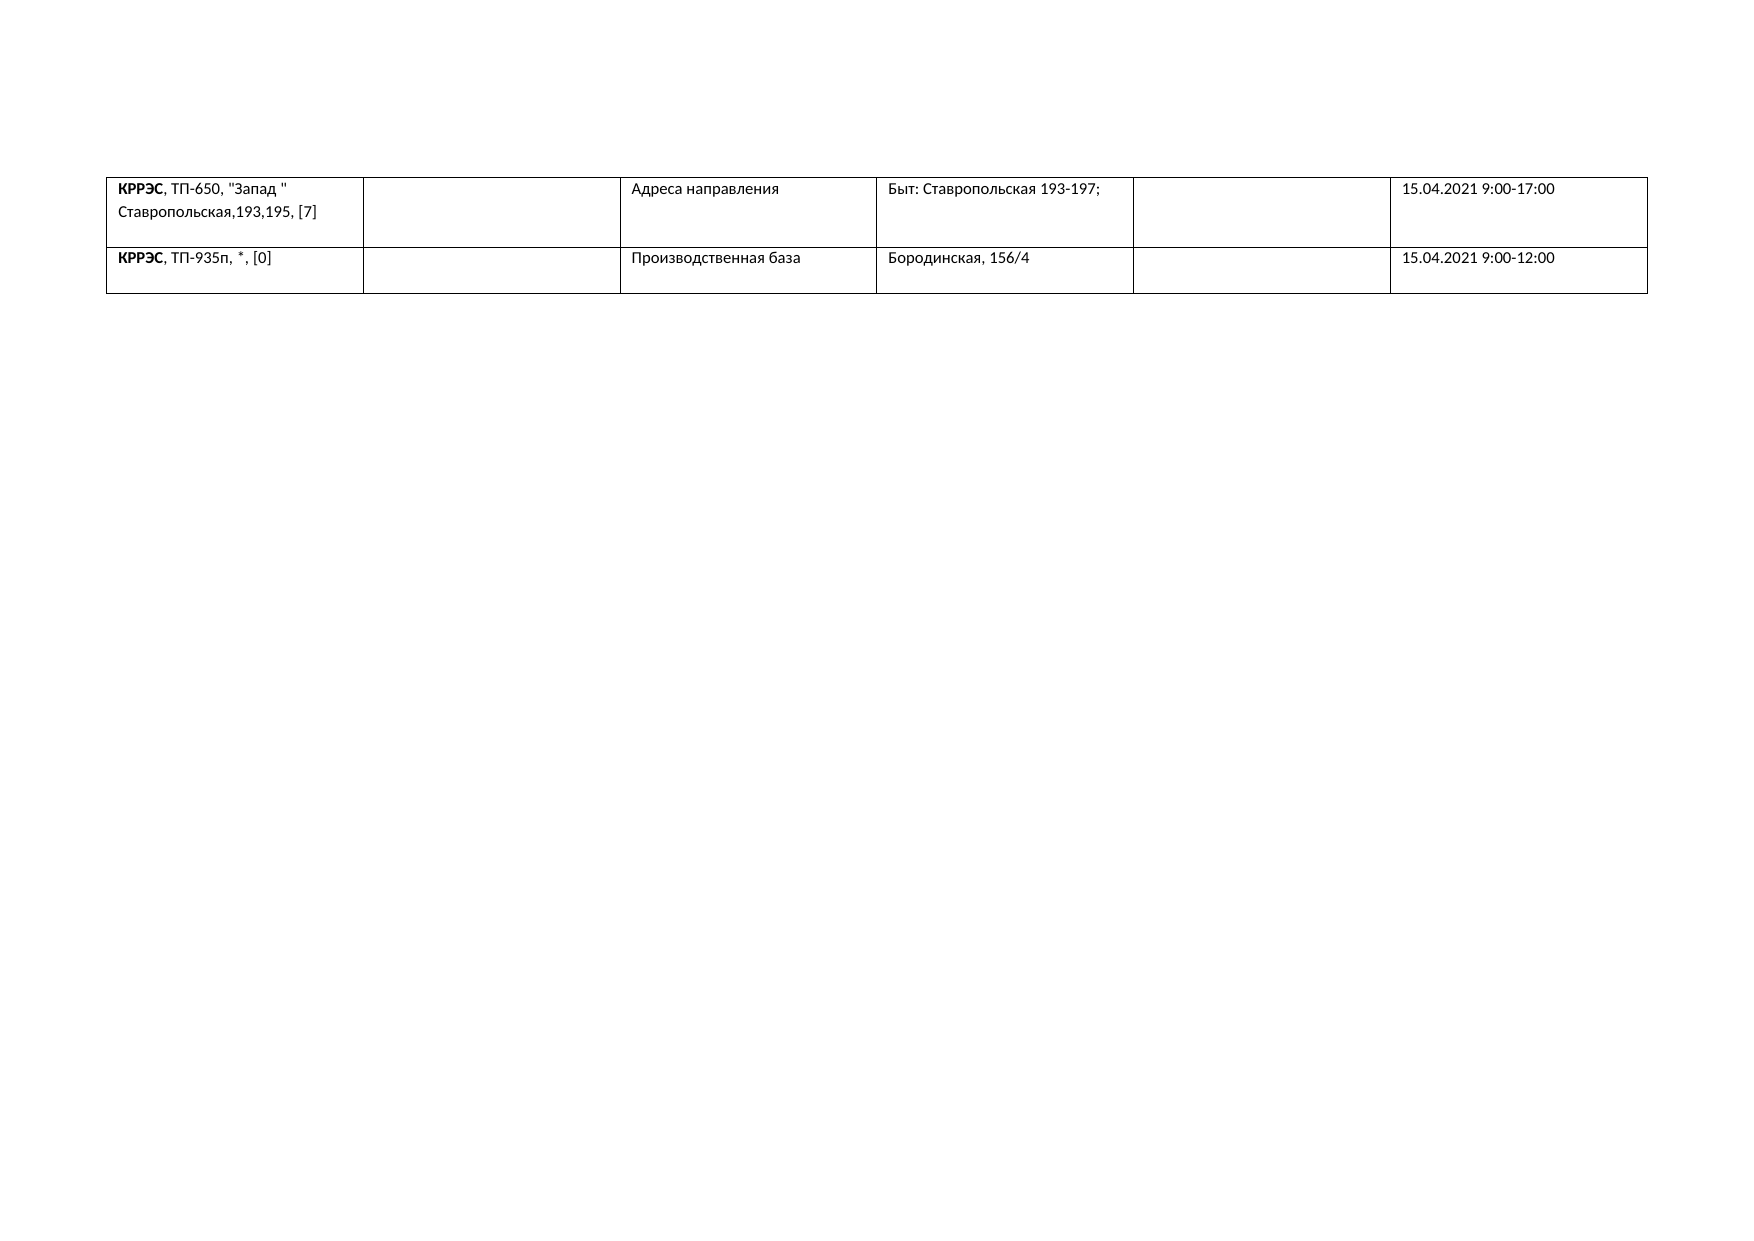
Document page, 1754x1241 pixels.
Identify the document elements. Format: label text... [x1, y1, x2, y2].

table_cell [107, 178, 363, 247]
table_cell Быт: Ставропольская 193-197; [877, 178, 1133, 247]
table_cell [364, 178, 620, 247]
table_cell 15.04.2021 9:00-12:00 [1391, 248, 1647, 293]
table_cell Бородинская, 156/4 [877, 248, 1133, 293]
table_cell Производственная база [621, 248, 876, 293]
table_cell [1391, 178, 1647, 247]
table_cell [364, 248, 620, 293]
table_cell [1134, 178, 1390, 247]
table_cell КРРЭС, ТП-935п, *, [0] [107, 248, 363, 293]
table_cell Адреса направления [621, 178, 876, 247]
table_cell [1134, 248, 1390, 293]
